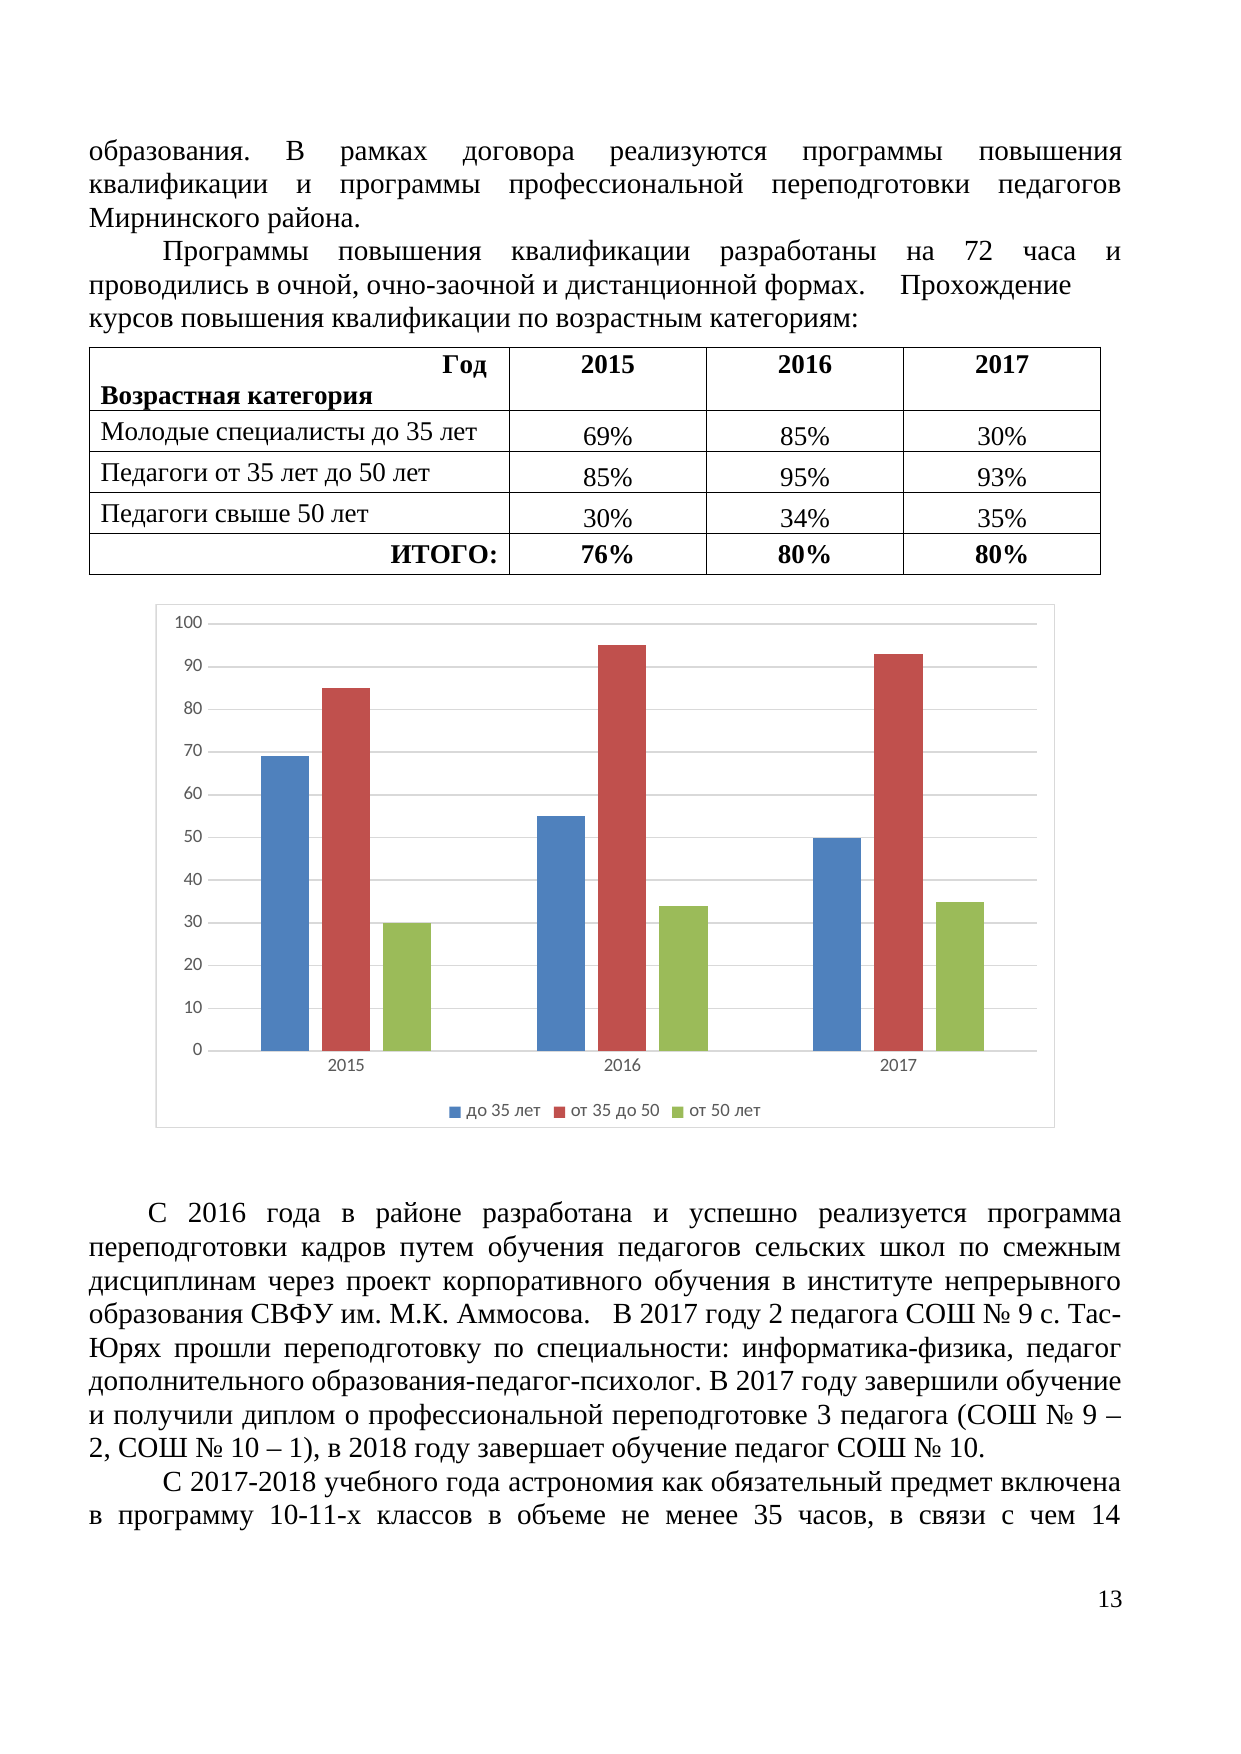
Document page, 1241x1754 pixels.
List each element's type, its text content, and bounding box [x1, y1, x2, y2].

table_cell 85% [510, 452, 706, 492]
table_cell Молодые специалисты до 35 лет [90, 411, 509, 451]
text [89, 1464, 1122, 1531]
table_header Год Возрастная категория [90, 348, 509, 410]
table_cell Педагоги свыше 50 лет [90, 493, 509, 533]
table_cell 80% [904, 534, 1100, 574]
table_header 2015 [510, 348, 706, 410]
table_cell 93% [904, 452, 1100, 492]
table_cell 76% [510, 534, 706, 574]
table_cell 85% [707, 411, 903, 451]
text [89, 133, 1122, 233]
table_cell 30% [510, 493, 706, 533]
table_cell ИТОГО: [90, 534, 509, 574]
table_cell 34% [707, 493, 903, 533]
table_cell 80% [707, 534, 903, 574]
table_cell 69% [510, 411, 706, 451]
table_cell Педагоги от 35 лет до 50 лет [90, 452, 509, 492]
text Программы повышения квалификации разработаны на 72 часа и проводились в очной, очно-заочной и дистанционной формах. Прохождение курсов повышения квалификации по возрастным категориям: [89, 233, 1122, 334]
table_cell 35% [904, 493, 1100, 533]
table_cell 95% [707, 452, 903, 492]
table_header 2017 [904, 348, 1100, 410]
text С 2016 года в районе разработана и успешно реализуется программа переподготовки кадров путем обучения педагогов сельских школ по смежным дисциплинам через проект корпоративного обучения в институте непрерывного образования СВФУ им. М.К. Аммосова. В 2017 году 2 педагога СОШ № 9 с. Тас-Юрях прошли переподготовку по специальности: информатика-физика, педагог дополнительного образования-педагог-психолог. В 2017 году завершили обучение и получили диплом о профессиональной переподготовке 3 педагога (СОШ № 9 – 2, СОШ № 10 – 1), в 2018 году завершает обучение педагог СОШ № 10. [89, 1196, 1122, 1464]
table_header 2016 [707, 348, 903, 410]
table_cell 30% [904, 411, 1100, 451]
